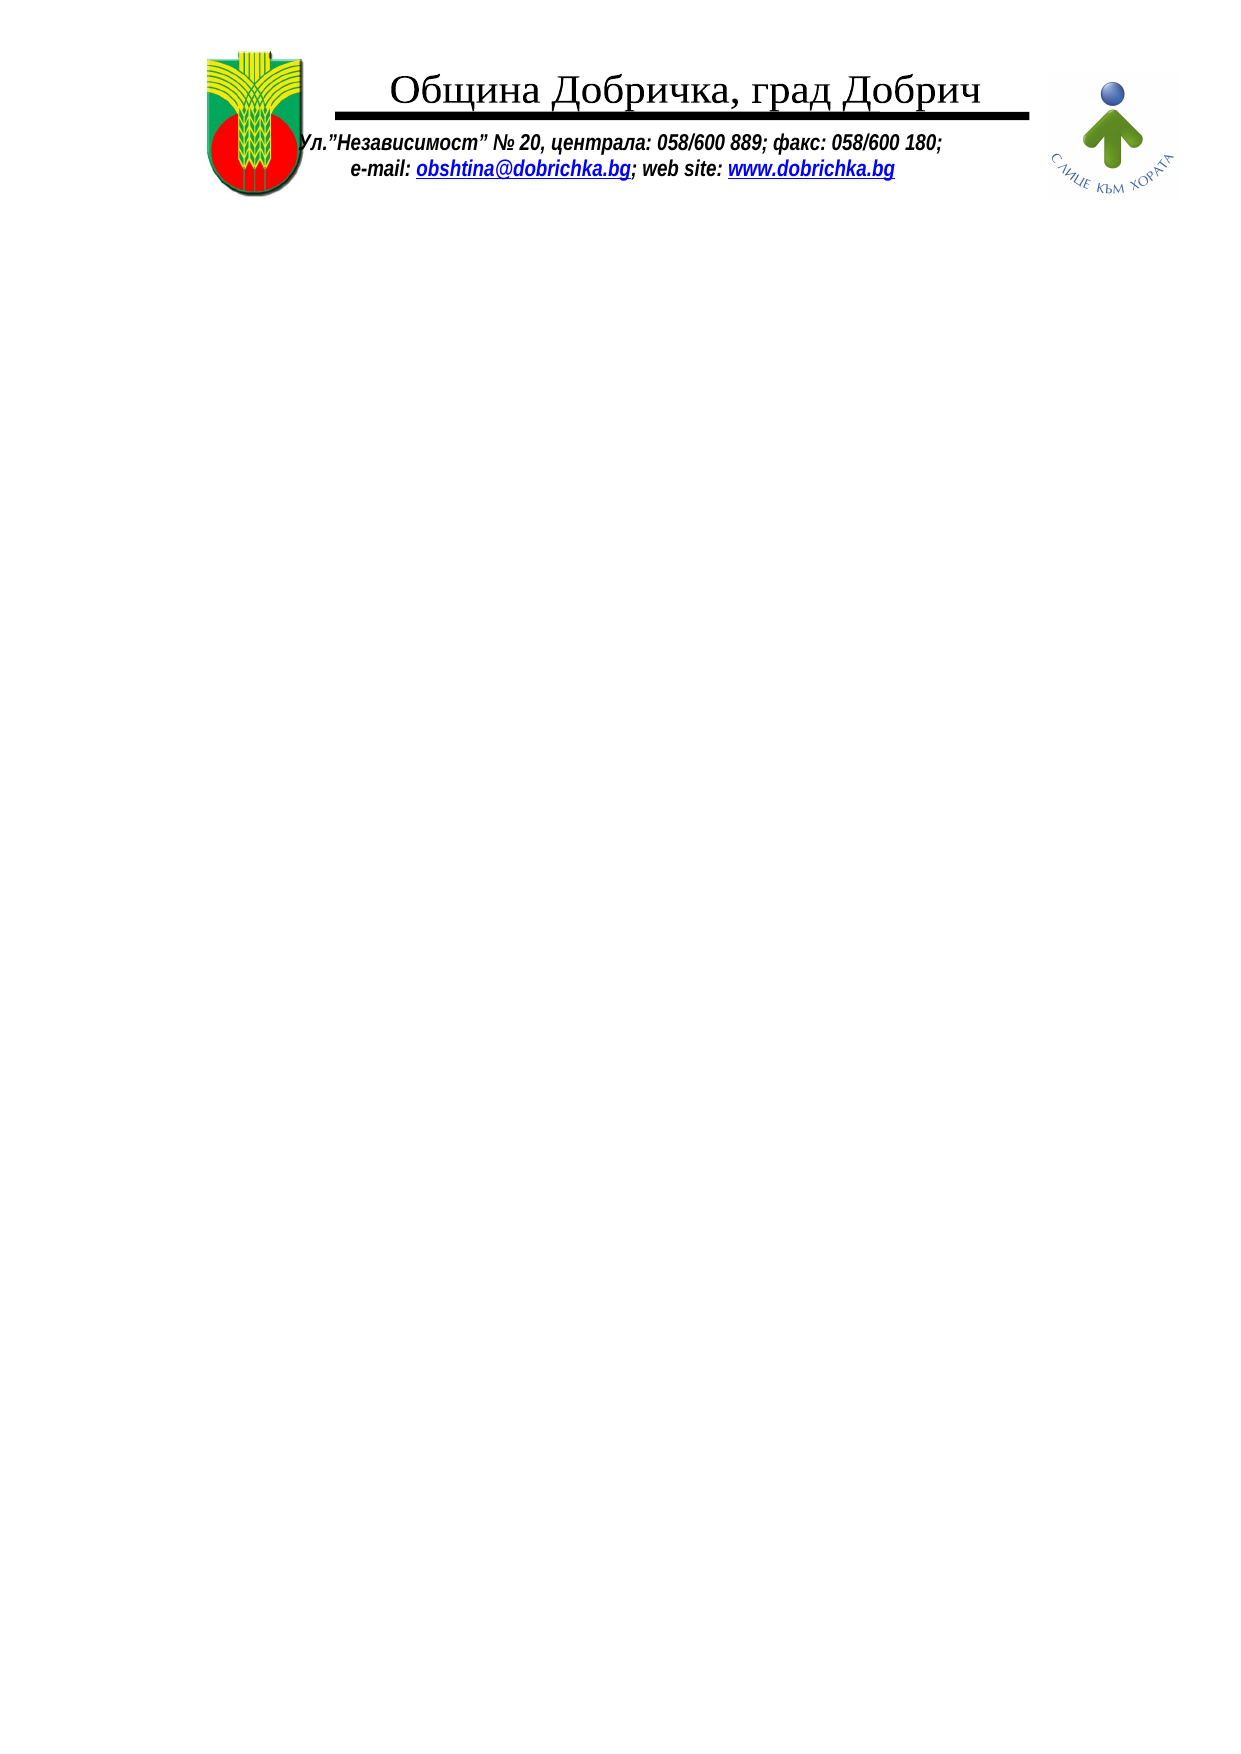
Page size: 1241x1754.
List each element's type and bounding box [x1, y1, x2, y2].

picture [204, 49, 306, 200]
picture [1047, 73, 1179, 200]
